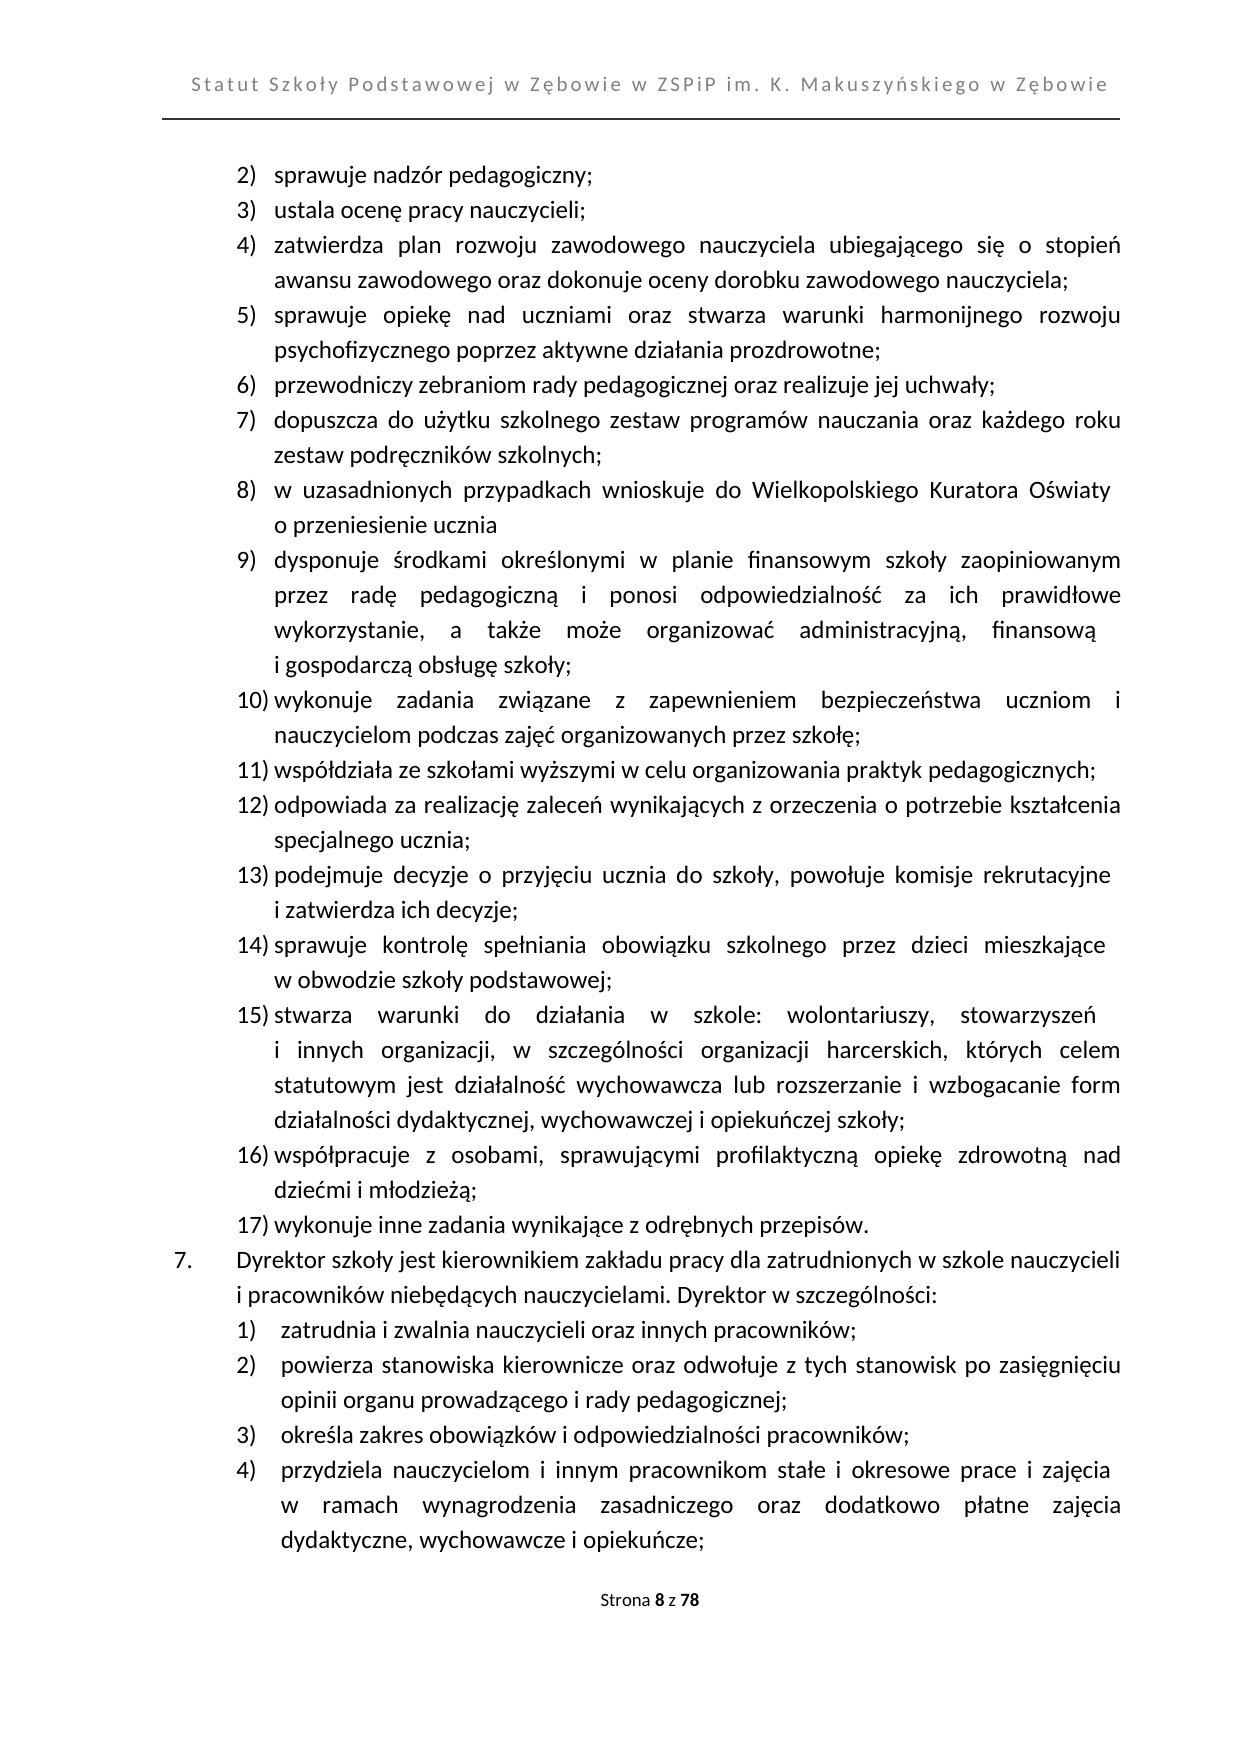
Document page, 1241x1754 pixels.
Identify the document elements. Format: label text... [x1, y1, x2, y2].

list wykonuje inne zadania wynikające z odrębnych przepisów. [236, 1209, 1122, 1240]
list współdziała ze szkołami wyższymi w celu organizowania praktyk pedagogicznych; [236, 754, 1122, 785]
list ustala ocenę pracy nauczycieli; [236, 194, 1122, 225]
list sprawuje kontrolę spełniania obowiązku szkolnego przez dzieci mieszkające w obwodzie szkoły podstawowej; [236, 929, 1122, 995]
list podejmuje decyzje o przyjęciu ucznia do szkoły, powołuje komisje rekrutacyjne i zatwierdza ich decyzje; [236, 859, 1122, 925]
list Dyrektor szkoły jest kierownikiem zakładu pracy dla zatrudnionych w szkole nauczycieli i pracowników niebędących nauczycielami. Dyrektor w szczególności: [183, 1244, 1122, 1310]
list powierza stanowiska kierownicze oraz odwołuje z tych stanowisk po zasięgnięciu opinii organu prowadzącego i rady pedagogicznej; [236, 1349, 1122, 1415]
list stwarza warunki do działania w szkole: wolontariuszy, stowarzyszeń i innych organizacji, w szczególności organizacji harcerskich, których celem statutowym jest działalność wychowawcza lub rozszerzanie i wzbogacanie form działalności dydaktycznej, wychowawczej i opiekuńczej szkoły; [236, 999, 1122, 1135]
list sprawuje nadzór pedagogiczny; [236, 159, 1122, 190]
list przydziela nauczycielom i innym pracownikom stałe i okresowe prace i zajęcia w ramach wynagrodzenia zasadniczego oraz dodatkowo płatne zajęcia dydaktyczne, wychowawcze i opiekuńcze; [236, 1454, 1122, 1555]
list przewodniczy zebraniom rady pedagogicznej oraz realizuje jej uchwały; [236, 369, 1122, 400]
list w uzasadnionych przypadkach wnioskuje do Wielkopolskiego Kuratora Oświaty o przeniesienie ucznia [236, 474, 1122, 540]
list dysponuje środkami określonymi w planie finansowym szkoły zaopiniowanym przez radę pedagogiczną i ponosi odpowiedzialność za ich prawidłowe wykorzystanie, a także może organizować administracyjną, finansową i gospodarczą obsługę szkoły; [236, 544, 1122, 680]
list współpracuje z osobami, sprawującymi profilaktyczną opiekę zdrowotną nad dziećmi i młodzieżą; [236, 1139, 1122, 1205]
list określa zakres obowiązków i odpowiedzialności pracowników; [236, 1419, 1122, 1450]
list wykonuje zadania związane z zapewnieniem bezpieczeństwa uczniom i nauczycielom podczas zajęć organizowanych przez szkołę; [236, 684, 1122, 750]
list odpowiada za realizację zaleceń wynikających z orzeczenia o potrzebie kształcenia specjalnego ucznia; [236, 789, 1122, 855]
list zatrudnia i zwalnia nauczycieli oraz innych pracowników; [236, 1314, 1122, 1345]
list dopuszcza do użytku szkolnego zestaw programów nauczania oraz każdego roku zestaw podręczników szkolnych; [236, 404, 1122, 470]
list sprawuje opiekę nad uczniami oraz stwarza warunki harmonijnego rozwoju psychofizycznego poprzez aktywne działania prozdrowotne; [236, 299, 1122, 365]
list zatwierdza plan rozwoju zawodowego nauczyciela ubiegającego się o stopień awansu zawodowego oraz dokonuje oceny dorobku zawodowego nauczyciela; [236, 229, 1122, 295]
